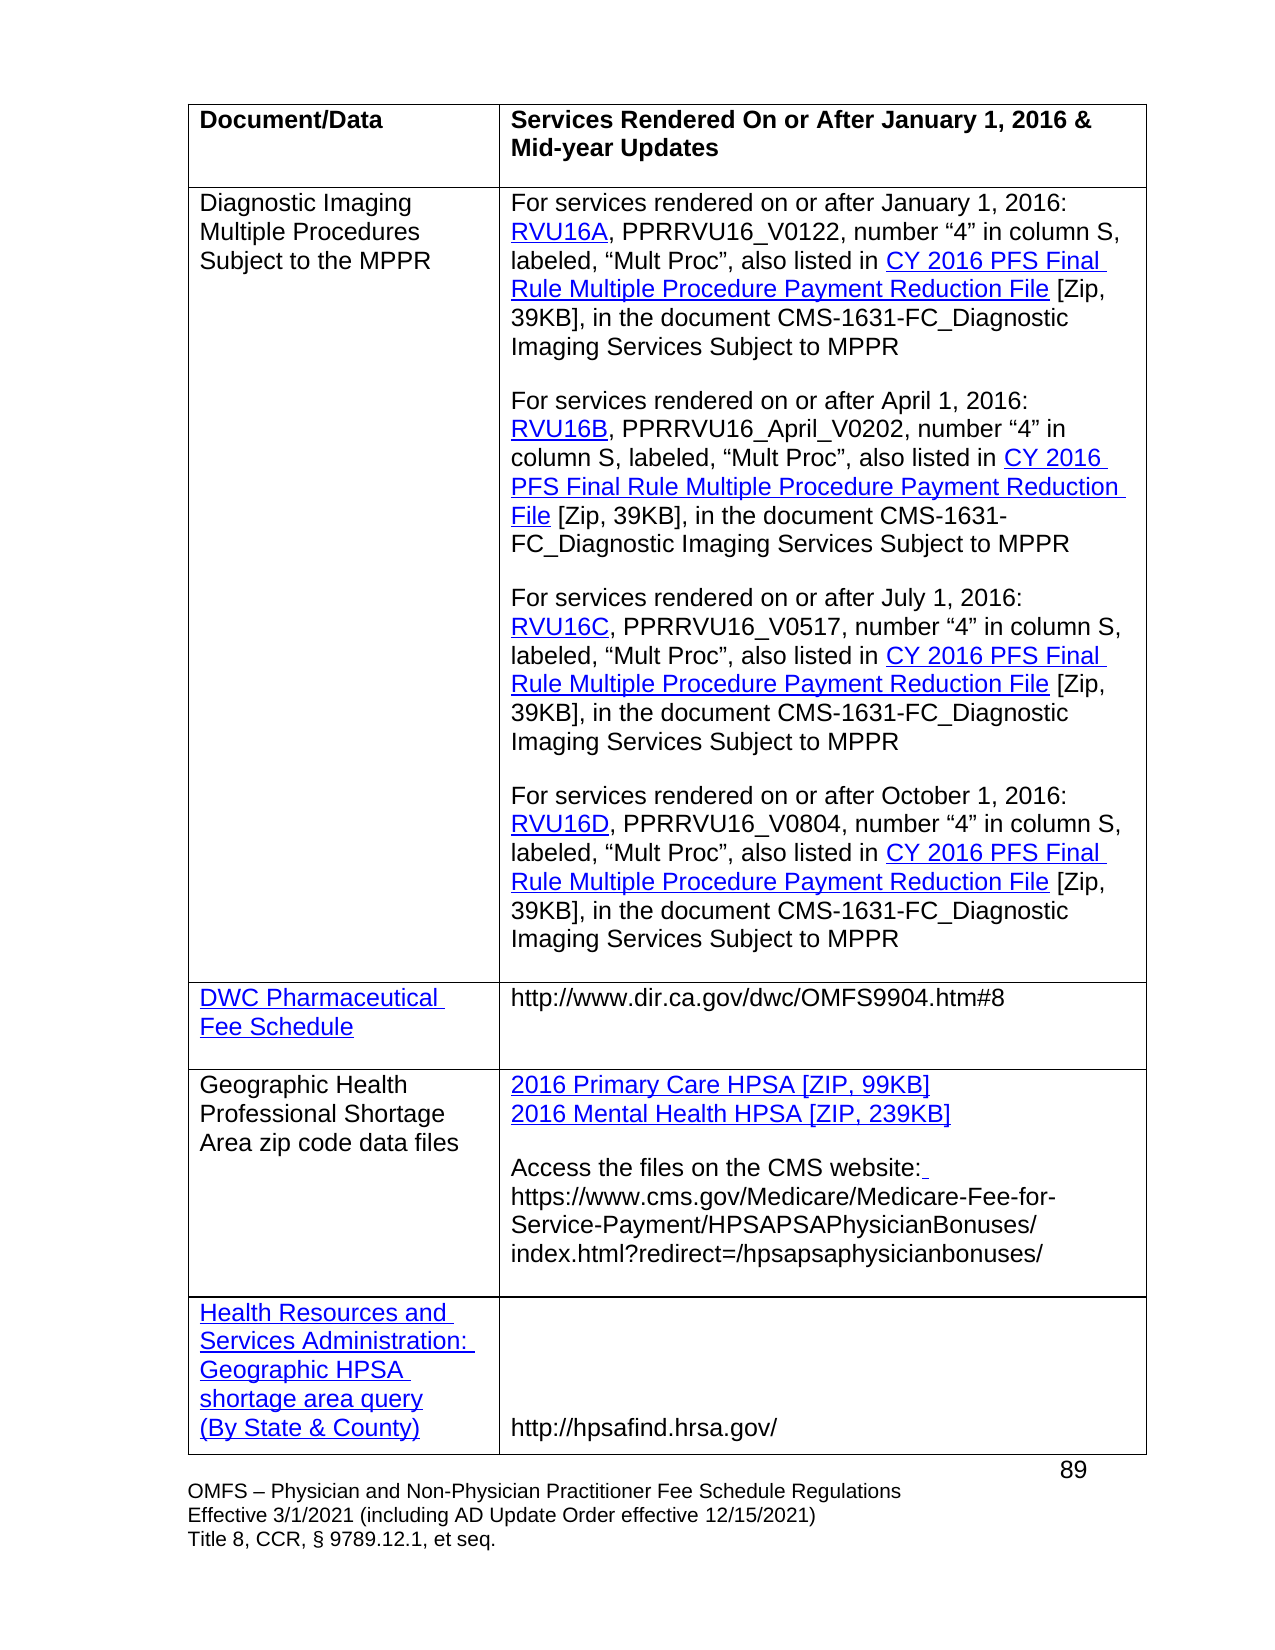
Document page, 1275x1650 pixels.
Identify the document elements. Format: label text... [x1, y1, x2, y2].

table_header Document/Data [189, 105, 499, 187]
table_cell http://www.dir.ca.gov/dwc/OMFS9904.htm#8 [500, 983, 1146, 1069]
table_cell For services rendered on or after January 1, 2016: RVU16A, PPRRVU16_V0122, number “4” in column S, labeled, “Mult Proc”, also listed in CY 2016 PFS Final Rule Multiple Procedure Payment Reduction File [Zip, 39KB], in the document CMS-1631-FC_Diagnostic Imaging Services Subject to MPPR For services rendered on or after April 1, 2016: RVU16B, PPRRVU16_April_V0202, number “4” in column S, labeled, “Mult Proc”, also listed in CY 2016 PFS Final Rule Multiple Procedure Payment Reduction File [Zip, 39KB], in the document CMS-1631-FC_Diagnostic Imaging Services Subject to MPPR For services rendered on or after July 1, 2016: RVU16C, PPRRVU16_V0517, number “4” in column S, labeled, “Mult Proc”, also listed in CY 2016 PFS Final Rule Multiple Procedure Payment Reduction File [Zip, 39KB], in the document CMS-1631-FC_Diagnostic Imaging Services Subject to MPPR For services rendered on or after October 1, 2016: RVU16D, PPRRVU16_V0804, number “4” in column S, labeled, “Mult Proc”, also listed in CY 2016 PFS Final Rule Multiple Procedure Payment Reduction File [Zip, 39KB], in the document CMS-1631-FC_Diagnostic Imaging Services Subject to MPPR [500, 188, 1146, 982]
table_cell Health Resources and Services Administration: Geographic HPSA shortage area query (By State & County) [189, 1298, 499, 1454]
table_cell 2016 Primary Care HPSA [ZIP, 99KB] 2016 Mental Health HPSA [ZIP, 239KB] Access the files on the CMS website: https://www.cms.gov/Medicare/Medicare-Fee-for-Service-Payment/HPSAPSAPhysicianBonuses/index.html?redirect=/hpsapsaphysicianbonuses/ [500, 1070, 1146, 1296]
table_cell http://hpsafind.hrsa.gov/ [500, 1298, 1146, 1454]
table_cell Diagnostic Imaging Multiple Procedures Subject to the MPPR [189, 188, 499, 982]
table_cell Geographic Health Professional Shortage Area zip code data files [189, 1070, 499, 1296]
table_cell DWC Pharmaceutical Fee Schedule [189, 983, 499, 1069]
table_header Services Rendered On or After January 1, 2016 & Mid-year Updates [500, 105, 1146, 187]
